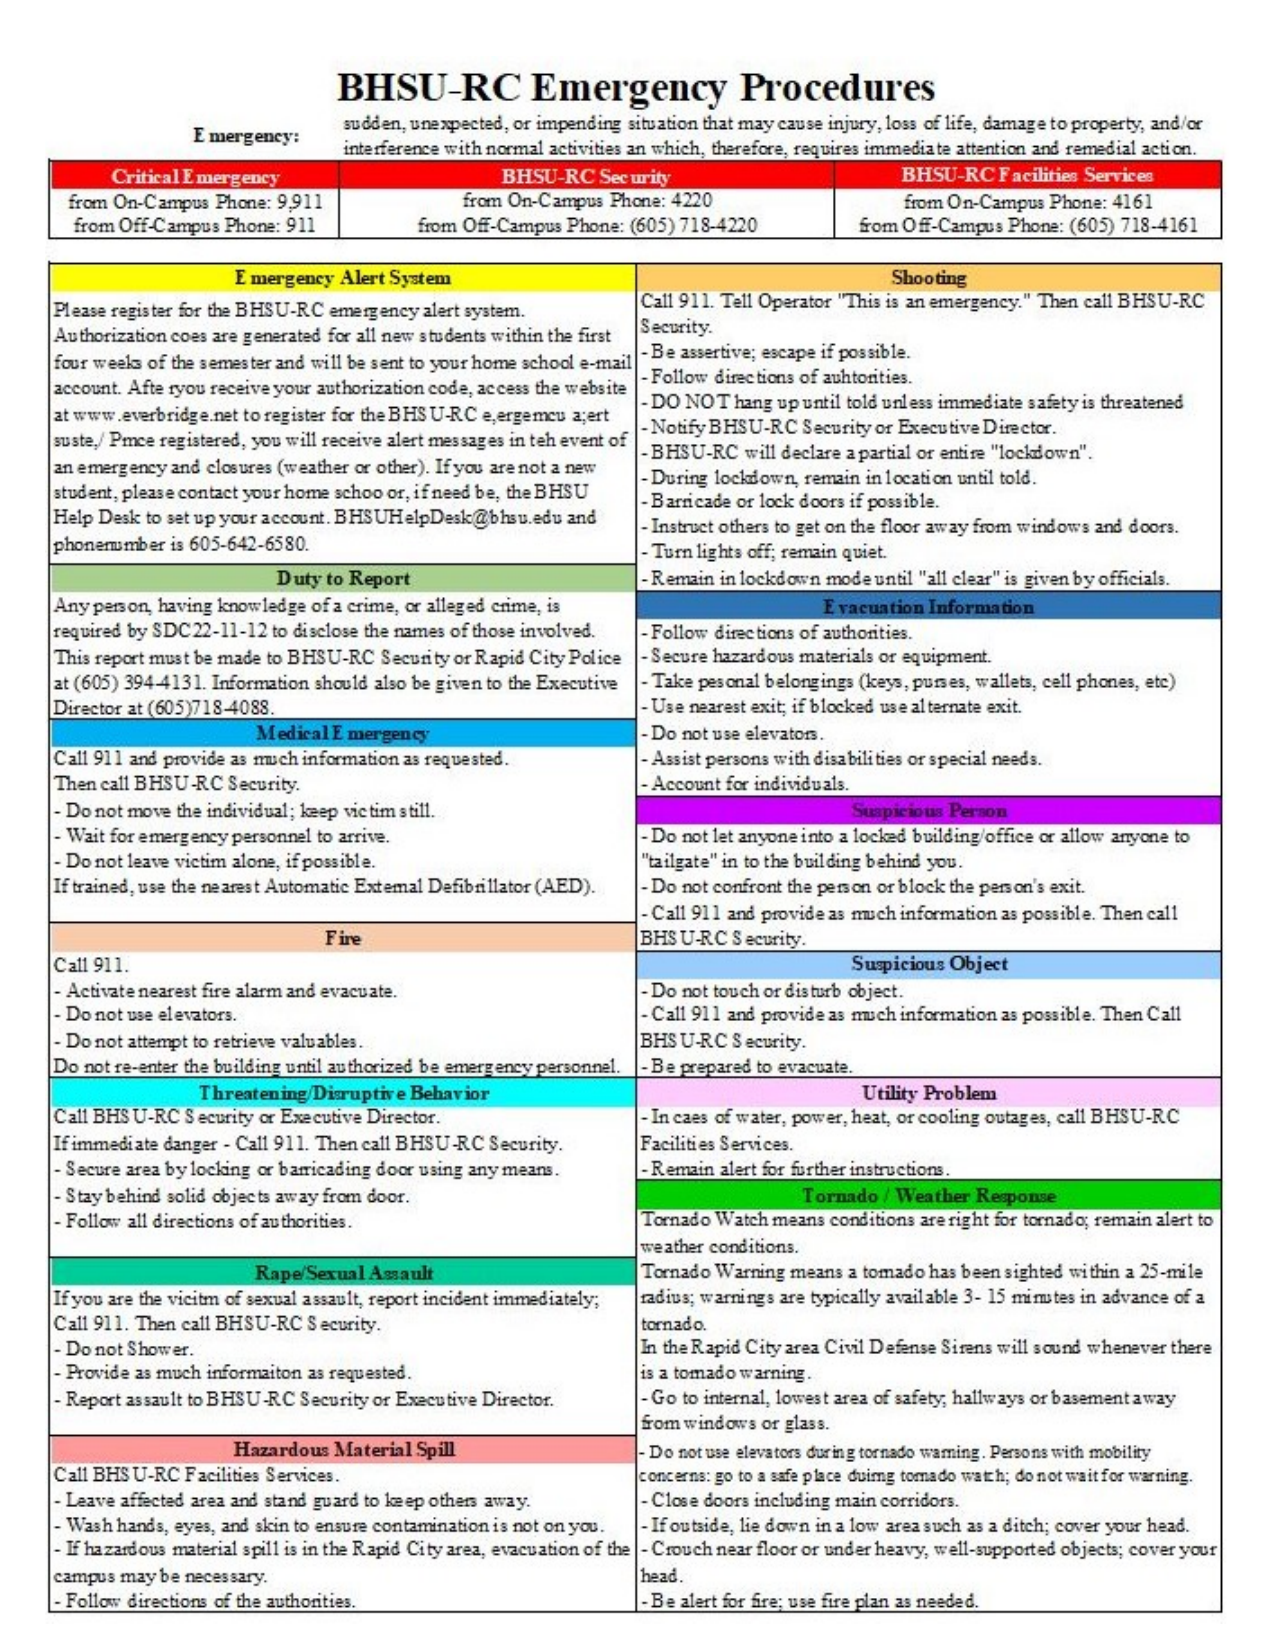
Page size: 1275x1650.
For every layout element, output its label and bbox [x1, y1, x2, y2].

picture [45, 56, 1230, 1624]
